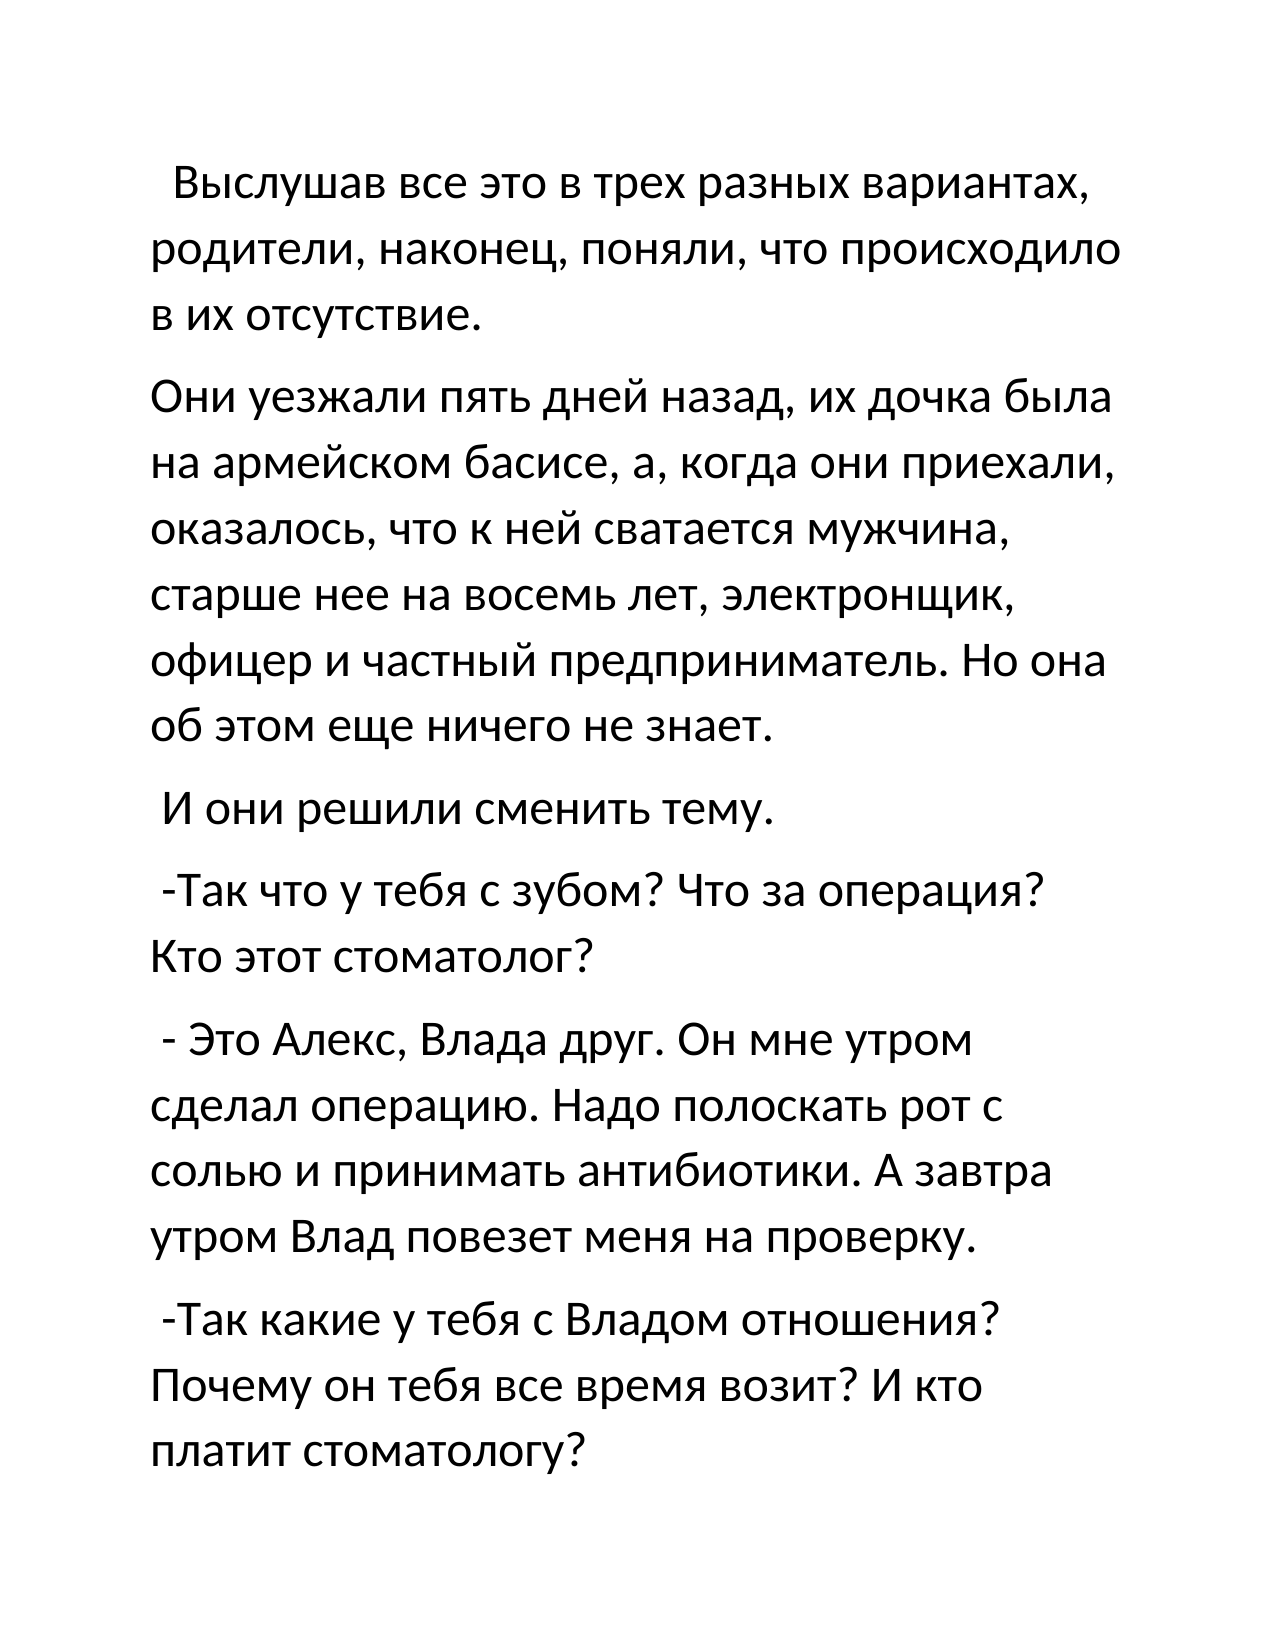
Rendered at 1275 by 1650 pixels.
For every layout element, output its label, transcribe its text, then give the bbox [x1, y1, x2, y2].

text - Это Алекс, Влада друг. Он мне утром сделал операцию. Надо полоскать рот с солью и принимать антибиотики. А завтра утром Влад повезет меня на проверку. [150, 1007, 1125, 1265]
text -Так какие у тебя с Владом отношения? Почему он тебя все время возит? И кто платит стоматологу? [150, 1287, 1125, 1479]
text Они уезжали пять дней назад, их дочка была на армейском басисе, а, когда они приехали, оказалось, что к ней сватается мужчина, старше нее на восемь лет, электронщик, офицер и частный предприниматель. Но она об этом еще ничего не знает. [150, 364, 1125, 754]
text -Так что у тебя с зубом? Что за операция? Кто этот стоматолог? [150, 858, 1125, 985]
text И они решили сменить тему. [150, 776, 1125, 837]
text Выслушав все это в трех разных вариантах, родители, наконец, поняли, что происходило в их отсутствие. [150, 150, 1125, 343]
